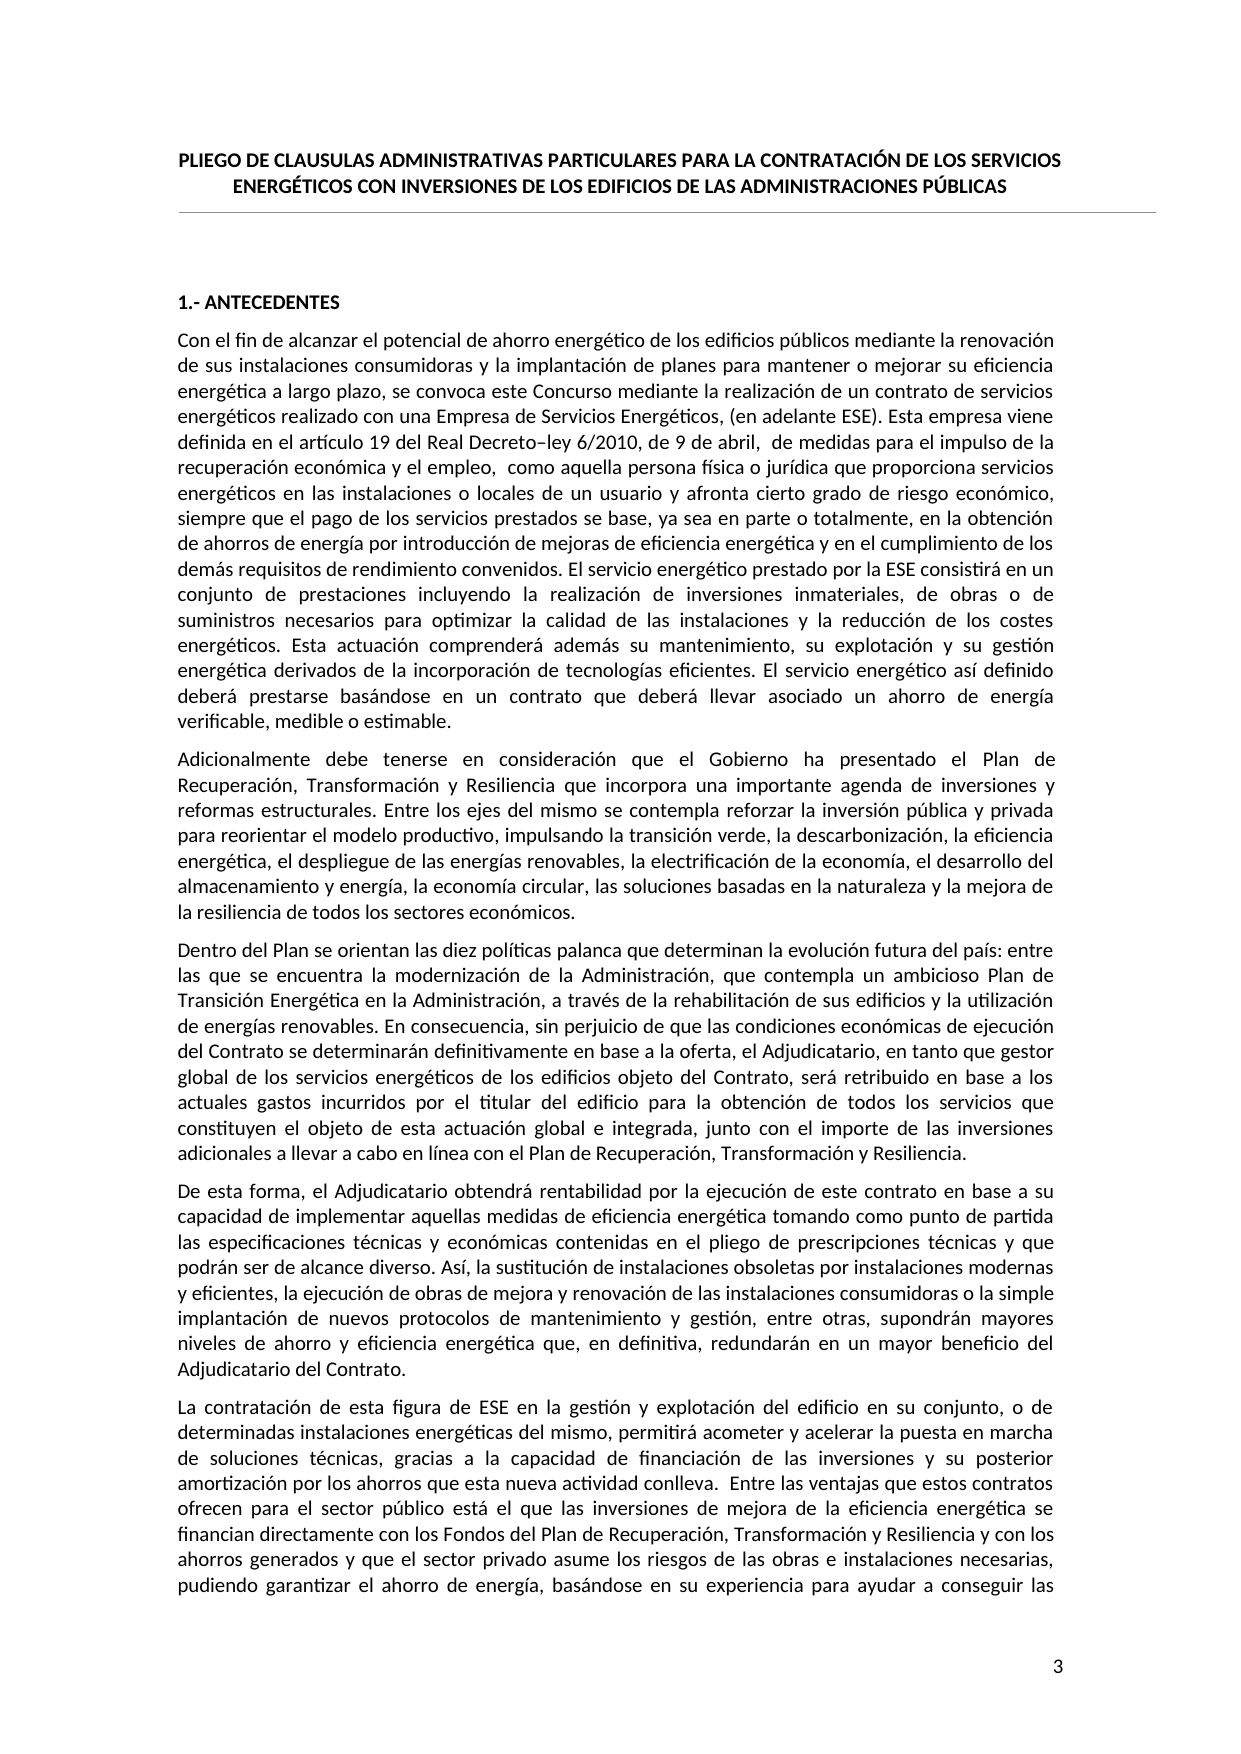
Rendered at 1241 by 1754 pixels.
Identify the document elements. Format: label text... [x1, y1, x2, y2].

text Dentro del Plan se orientan las diez políticas palanca que determinan la evolución futura del país: entre las que se encuentra la modernización de la Administración, que contempla un ambicioso Plan de Transición Energética en la Administración, a través de la rehabilitación de sus edificios y la utilización de energías renovables. En consecuencia, sin perjuicio de que las condiciones económicas de ejecución del Contrato se determinarán definitivamente en base a la oferta, el Adjudicatario, en tanto que gestor global de los servicios energéticos de los edificios objeto del Contrato, será retribuido en base a los actuales gastos incurridos por el titular del edificio para la obtención de todos los servicios que constituyen el objeto de esta actuación global e integrada, junto con el importe de las inversiones adicionales a llevar a cabo en línea con el Plan de Recuperación, Transformación y Resiliencia. [177, 937, 1056, 1166]
text De esta forma, el Adjudicatario obtendrá rentabilidad por la ejecución de este contrato en base a su capacidad de implementar aquellas medidas de eficiencia energética tomando como punto de partida las especificaciones técnicas y económicas contenidas en el pliego de prescripciones técnicas y que podrán ser de alcance diverso. Así, la sustitución de instalaciones obsoletas por instalaciones modernas y eficientes, la ejecución de obras de mejora y renovación de las instalaciones consumidoras o la simple implantación de nuevos protocolos de mantenimiento y gestión, entre otras, supondrán mayores niveles de ahorro y eficiencia energética que, en definitiva, redundarán en un mayor beneficio del Adjudicatario del Contrato. [177, 1178, 1056, 1381]
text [177, 1394, 1056, 1597]
text PLIEGO DE CLAUSULAS ADMINISTRATIVAS PARTICULARES PARA LA CONTRATACIÓN DE LOS SERVICIOS ENERGÉTICOS CON INVERSIONES DE LOS EDIFICIOS DE LAS ADMINISTRACIONES PÚBLICAS [177, 148, 1063, 198]
text 1.- ANTECEDENTES [177, 289, 1056, 315]
text Adicionalmente debe tenerse en consideración que el Gobierno ha presentado el Plan de Recuperación, Transformación y Resiliencia que incorpora una importante agenda de inversiones y reformas estructurales. Entre los ejes del mismo se contempla reforzar la inversión pública y privada para reorientar el modelo productivo, impulsando la transición verde, la descarbonización, la eficiencia energética, el despliegue de las energías renovables, la electrificación de la economía, el desarrollo del almacenamiento y energía, la economía circular, las soluciones basadas en la naturaleza y la mejora de la resiliencia de todos los sectores económicos. [177, 746, 1056, 924]
text Con el fin de alcanzar el potencial de ahorro energético de los edificios públicos mediante la renovación de sus instalaciones consumidoras y la implantación de planes para mantener o mejorar su eficiencia energética a largo plazo, se convoca este Concurso mediante la realización de un contrato de servicios energéticos realizado con una Empresa de Servicios Energéticos, (en adelante ESE). Esta empresa viene definida en el artículo 19 del Real Decreto–ley 6/2010, de 9 de abril, de medidas para el impulso de la recuperación económica y el empleo, como aquella persona física o jurídica que proporciona servicios energéticos en las instalaciones o locales de un usuario y afronta cierto grado de riesgo económico, siempre que el pago de los servicios prestados se base, ya sea en parte o totalmente, en la obtención de ahorros de energía por introducción de mejoras de eficiencia energética y en el cumplimiento de los demás requisitos de rendimiento convenidos. El servicio energético prestado por la ESE consistirá en un conjunto de prestaciones incluyendo la realización de inversiones inmateriales, de obras o de suministros necesarios para optimizar la calidad de las instalaciones y la reducción de los costes energéticos. Esta actuación comprenderá además su mantenimiento, su explotación y su gestión energética derivados de la incorporación de tecnologías eficientes. El servicio energético así definido deberá prestarse basándose en un contrato que deberá llevar asociado un ahorro de energía verificable, medible o estimable. [177, 327, 1056, 734]
